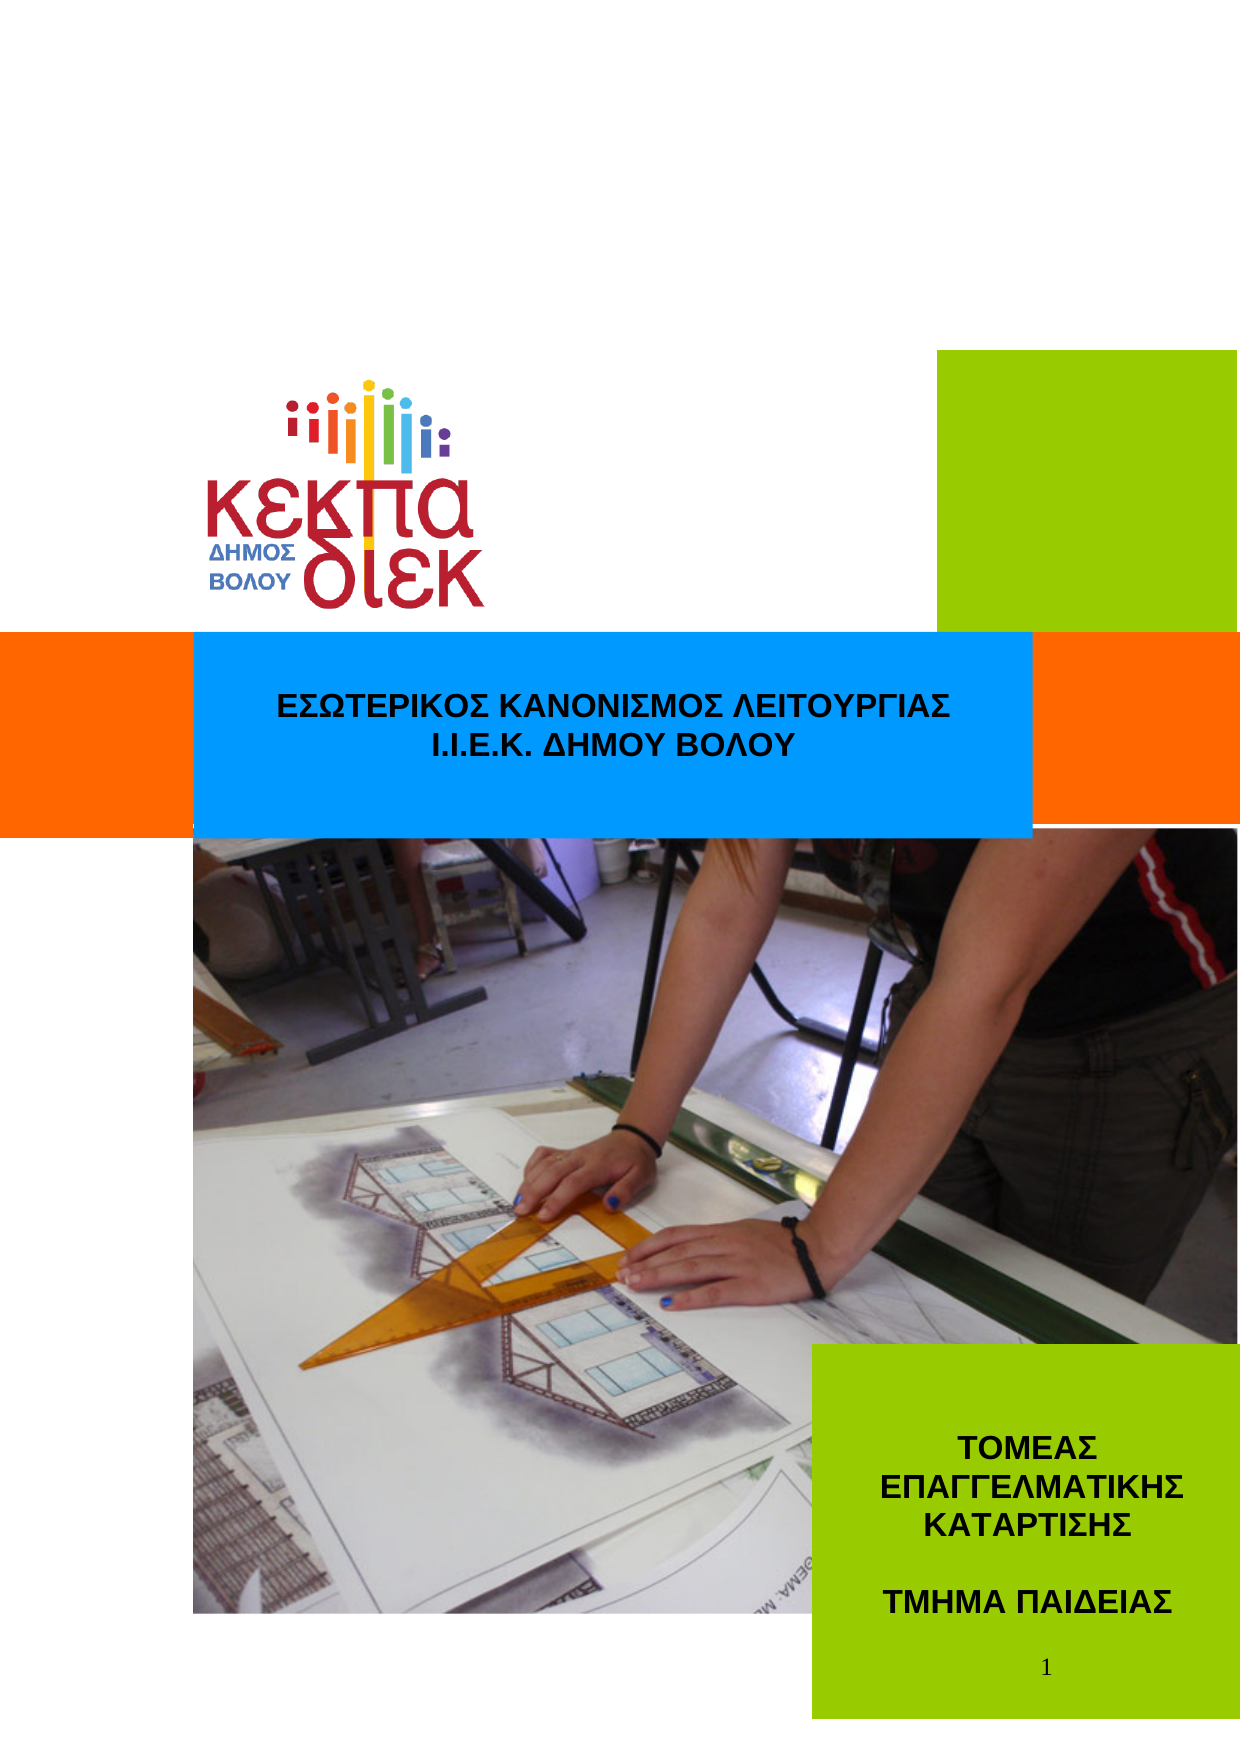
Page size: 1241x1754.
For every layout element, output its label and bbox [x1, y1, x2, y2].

picture [193, 824, 1241, 1617]
picture [207, 379, 488, 631]
